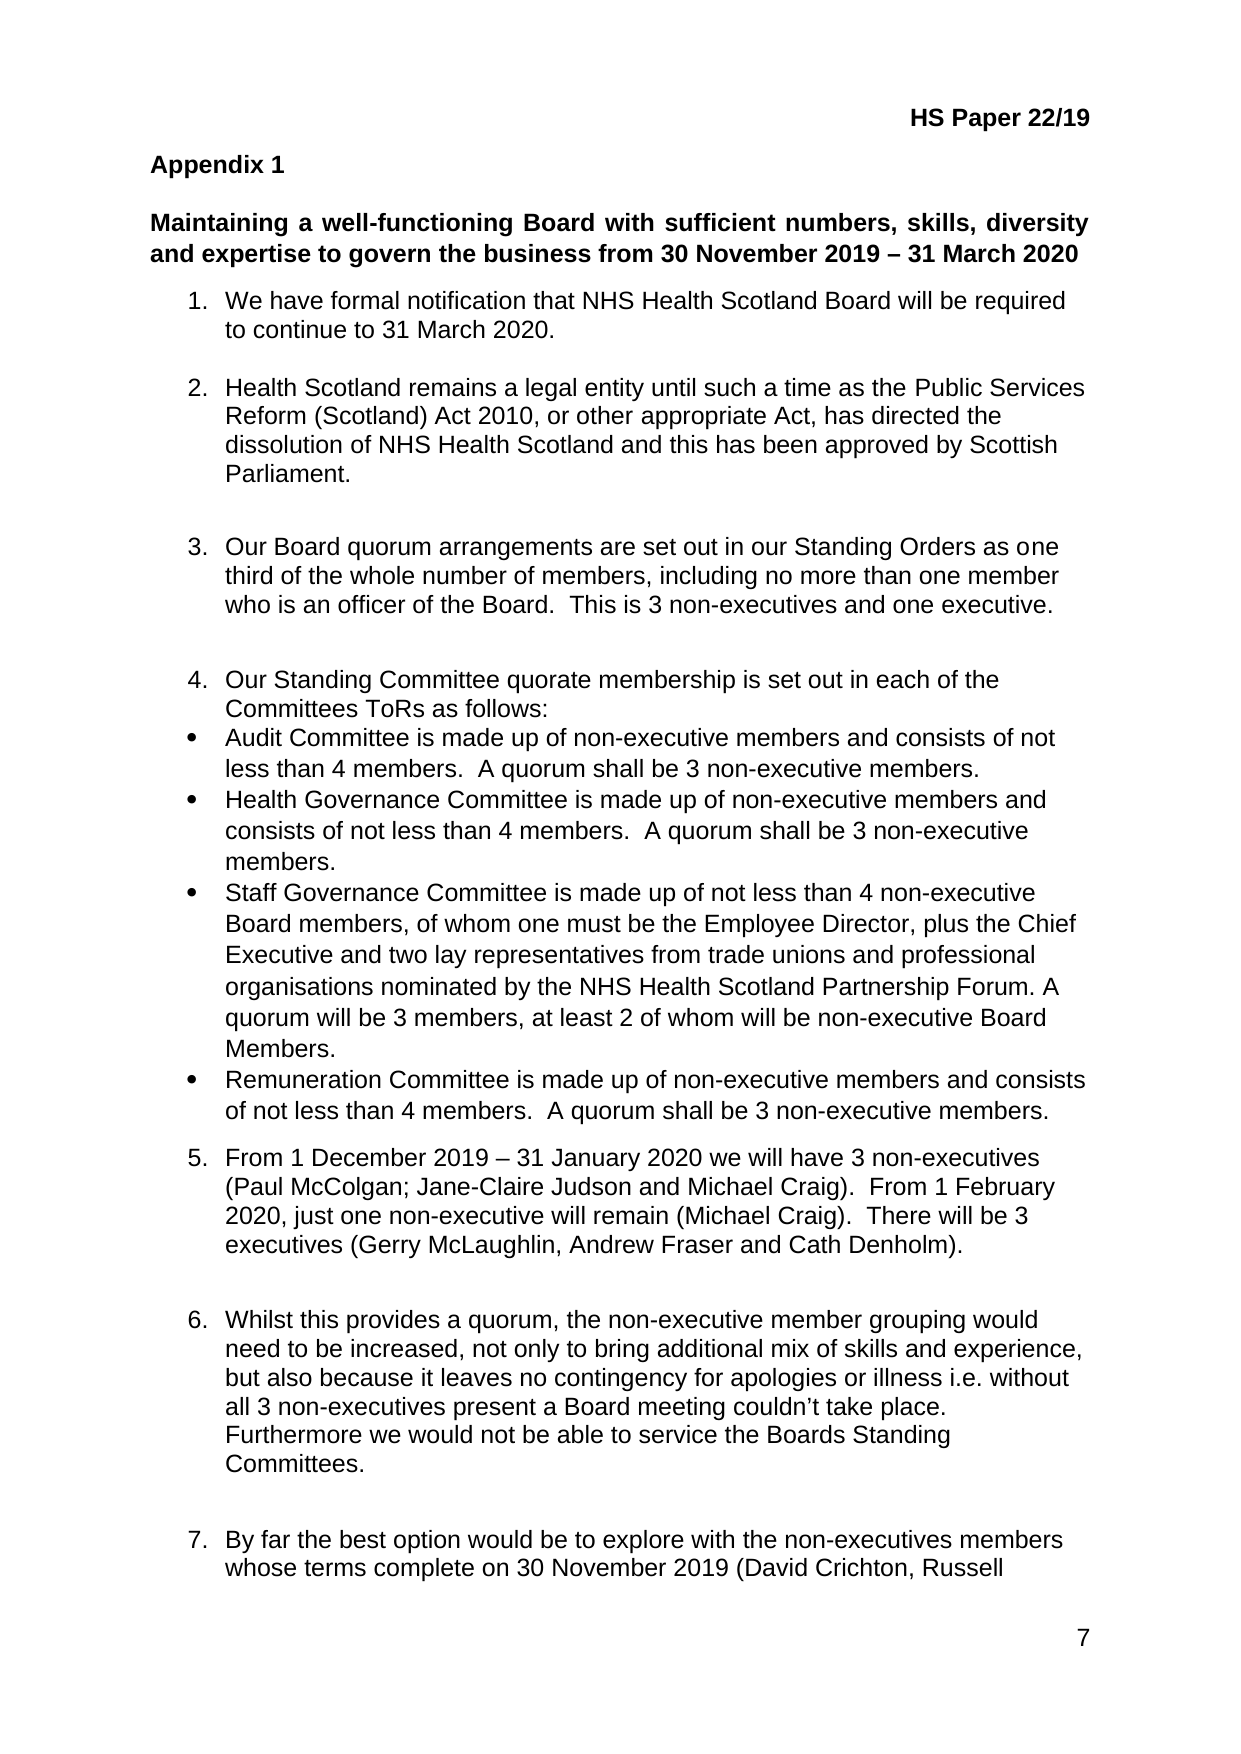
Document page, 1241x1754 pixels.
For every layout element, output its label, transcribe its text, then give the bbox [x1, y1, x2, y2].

list Our Standing Committee quorate membership is set out in each of the Committees ToRs as follows: [187, 665, 1090, 723]
list Health Scotland remains a legal entity until such a time as the Public Services Reform (Scotland) Act 2010, or other appropriate Act, has directed the dissolution of NHS Health Scotland and this has been approved by Scottish Parliament. [187, 372, 1090, 487]
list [187, 1525, 1090, 1582]
list We have formal notification that NHS Health Scotland Board will be required to continue to 31 March 2020. [187, 286, 1090, 344]
text Maintaining a well-functioning Board with sufficient numbers, skills, diversity and expertise to govern the business from 30 November 2019 – 31 March 2020 [150, 207, 1090, 267]
list Whilst this provides a quorum, the non-executive member grouping would need to be increased, not only to bring additional mix of skills and experience, but also because it leaves no contingency for apologies or illness i.e. without all 3 non-executives present a Board meeting couldn’t take place. Furthermore we would not be able to service the Boards Standing Committees. [187, 1305, 1090, 1478]
list From 1 December 2019 – 31 January 2020 we will have 3 non-executives (Paul McColgan; Jane-Claire Judson and Michael Craig). From 1 February 2020, just one non-executive will remain (Michael Craig). There will be 3 executives (Gerry McLaughlin, Andrew Fraser and Cath Denholm). [187, 1143, 1090, 1258]
list Remuneration Committee is made up of non-executive members and consists of not less than 4 members. A quorum shall be 3 non-executive members. [187, 1064, 1090, 1124]
text Appendix 1 [150, 150, 1090, 179]
list Staff Governance Committee is made up of not less than 4 non-executive Board members, of whom one must be the Employee Director, plus the Chief Executive and two lay representatives from trade unions and professional organisations nominated by the NHS Health Scotland Partnership Forum. A quorum will be 3 members, at least 2 of whom will be non-executive Board Members. [187, 878, 1090, 1062]
list Health Governance Committee is made up of non-executive members and consists of not less than 4 members. A quorum shall be 3 non-executive members. [187, 785, 1090, 876]
list Our Board quorum arrangements are set out in our Standing Orders as one third of the whole number of members, including no more than one member who is an officer of the Board. This is 3 non-executives and one executive. [187, 532, 1090, 618]
list Audit Committee is made up of non-executive members and consists of not less than 4 members. A quorum shall be 3 non-executive members. [187, 723, 1090, 783]
